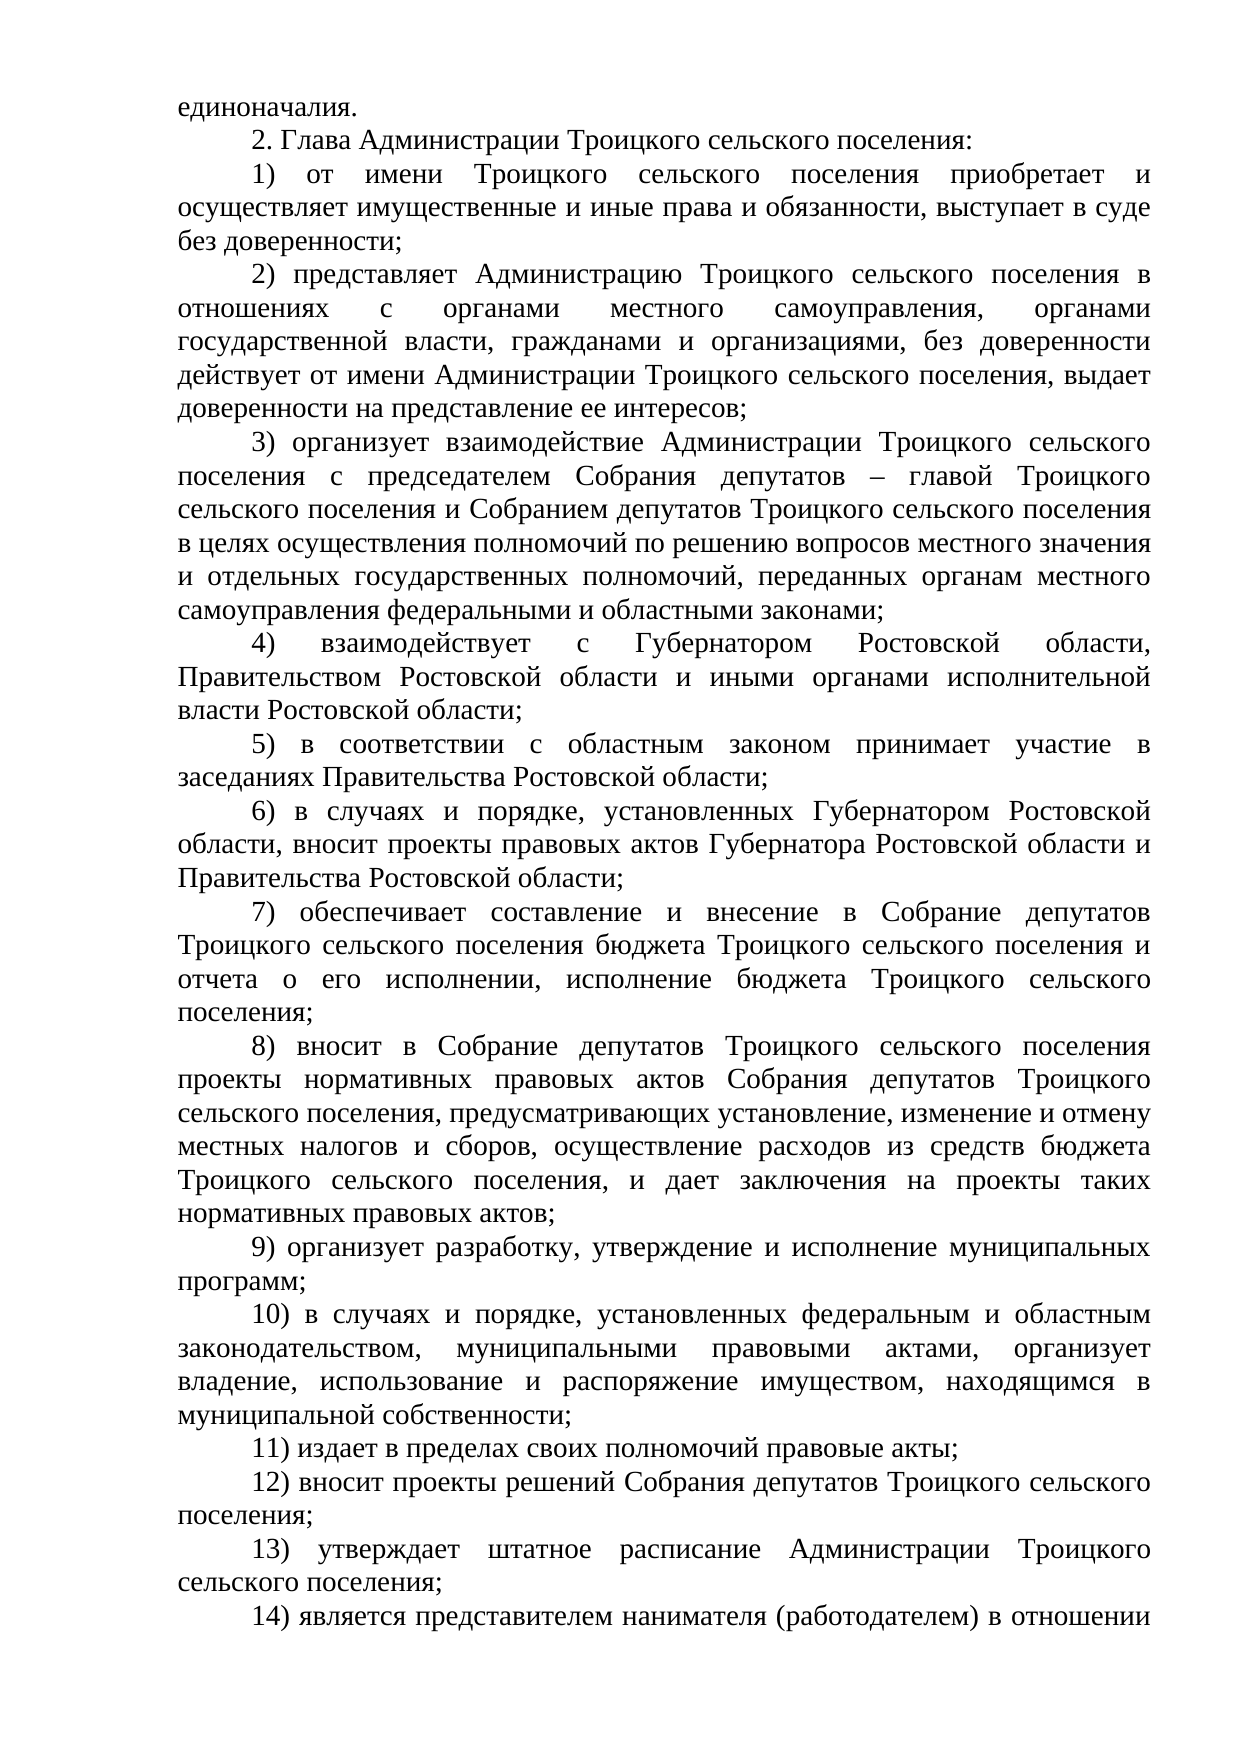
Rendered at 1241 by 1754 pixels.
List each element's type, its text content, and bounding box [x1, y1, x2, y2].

text 2) представляет Администрацию Троицкого сельского поселения в отношениях с органами местного самоуправления, органами государственной власти, гражданами и организациями, без доверенности действует от имени Администрации Троицкого сельского поселения, выдает доверенности на представление ее интересов; [177, 256, 1152, 424]
text 2. Глава Администрации Троицкого сельского поселения: [177, 122, 1152, 156]
text 10) в случаях и порядке, установленных федеральным и областным законодательством, муниципальными правовыми актами, организует владение, использование и распоряжение имуществом, находящимся в муниципальной собственности; [177, 1296, 1152, 1430]
text 9) организует разработку, утверждение и исполнение муниципальных программ; [177, 1229, 1152, 1296]
text 6) в случаях и порядке, установленных Губернатором Ростовской области, вносит проекты правовых актов Губернатора Ростовской области и Правительства Ростовской области; [177, 793, 1152, 894]
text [177, 89, 1152, 122]
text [177, 1598, 1152, 1632]
text 3) организует взаимодействие Администрации Троицкого сельского поселения с председателем Собрания депутатов – главой Троицкого сельского поселения и Собранием депутатов Троицкого сельского поселения в целях осуществления полномочий по решению вопросов местного значения и отдельных государственных полномочий, переданных органам местного самоуправления федеральными и областными законами; [177, 424, 1152, 625]
text 1) от имени Троицкого сельского поселения приобретает и осуществляет имущественные и иные права и обязанности, выступает в суде без доверенности; [177, 156, 1152, 256]
text 11) издает в пределах своих полномочий правовые акты; [177, 1430, 1152, 1464]
text 7) обеспечивает составление и внесение в Собрание депутатов Троицкого сельского поселения бюджета Троицкого сельского поселения и отчета о его исполнении, исполнение бюджета Троицкого сельского поселения; [177, 894, 1152, 1028]
text 8) вносит в Собрание депутатов Троицкого сельского поселения проекты нормативных правовых актов Собрания депутатов Троицкого сельского поселения, предусматривающих установление, изменение и отмену местных налогов и сборов, осуществление расходов из средств бюджета Троицкого сельского поселения, и дает заключения на проекты таких нормативных правовых актов; [177, 1028, 1152, 1229]
text 5) в соответствии с областным законом принимает участие в заседаниях Правительства Ростовской области; [177, 726, 1152, 793]
text 4) взаимодействует с Губернатором Ростовской области, Правительством Ростовской области и иными органами исполнительной власти Ростовской области; [177, 625, 1152, 726]
text 13) утверждает штатное расписание Администрации Троицкого сельского поселения; [177, 1531, 1152, 1598]
text 12) вносит проекты решений Собрания депутатов Троицкого сельского поселения; [177, 1464, 1152, 1531]
